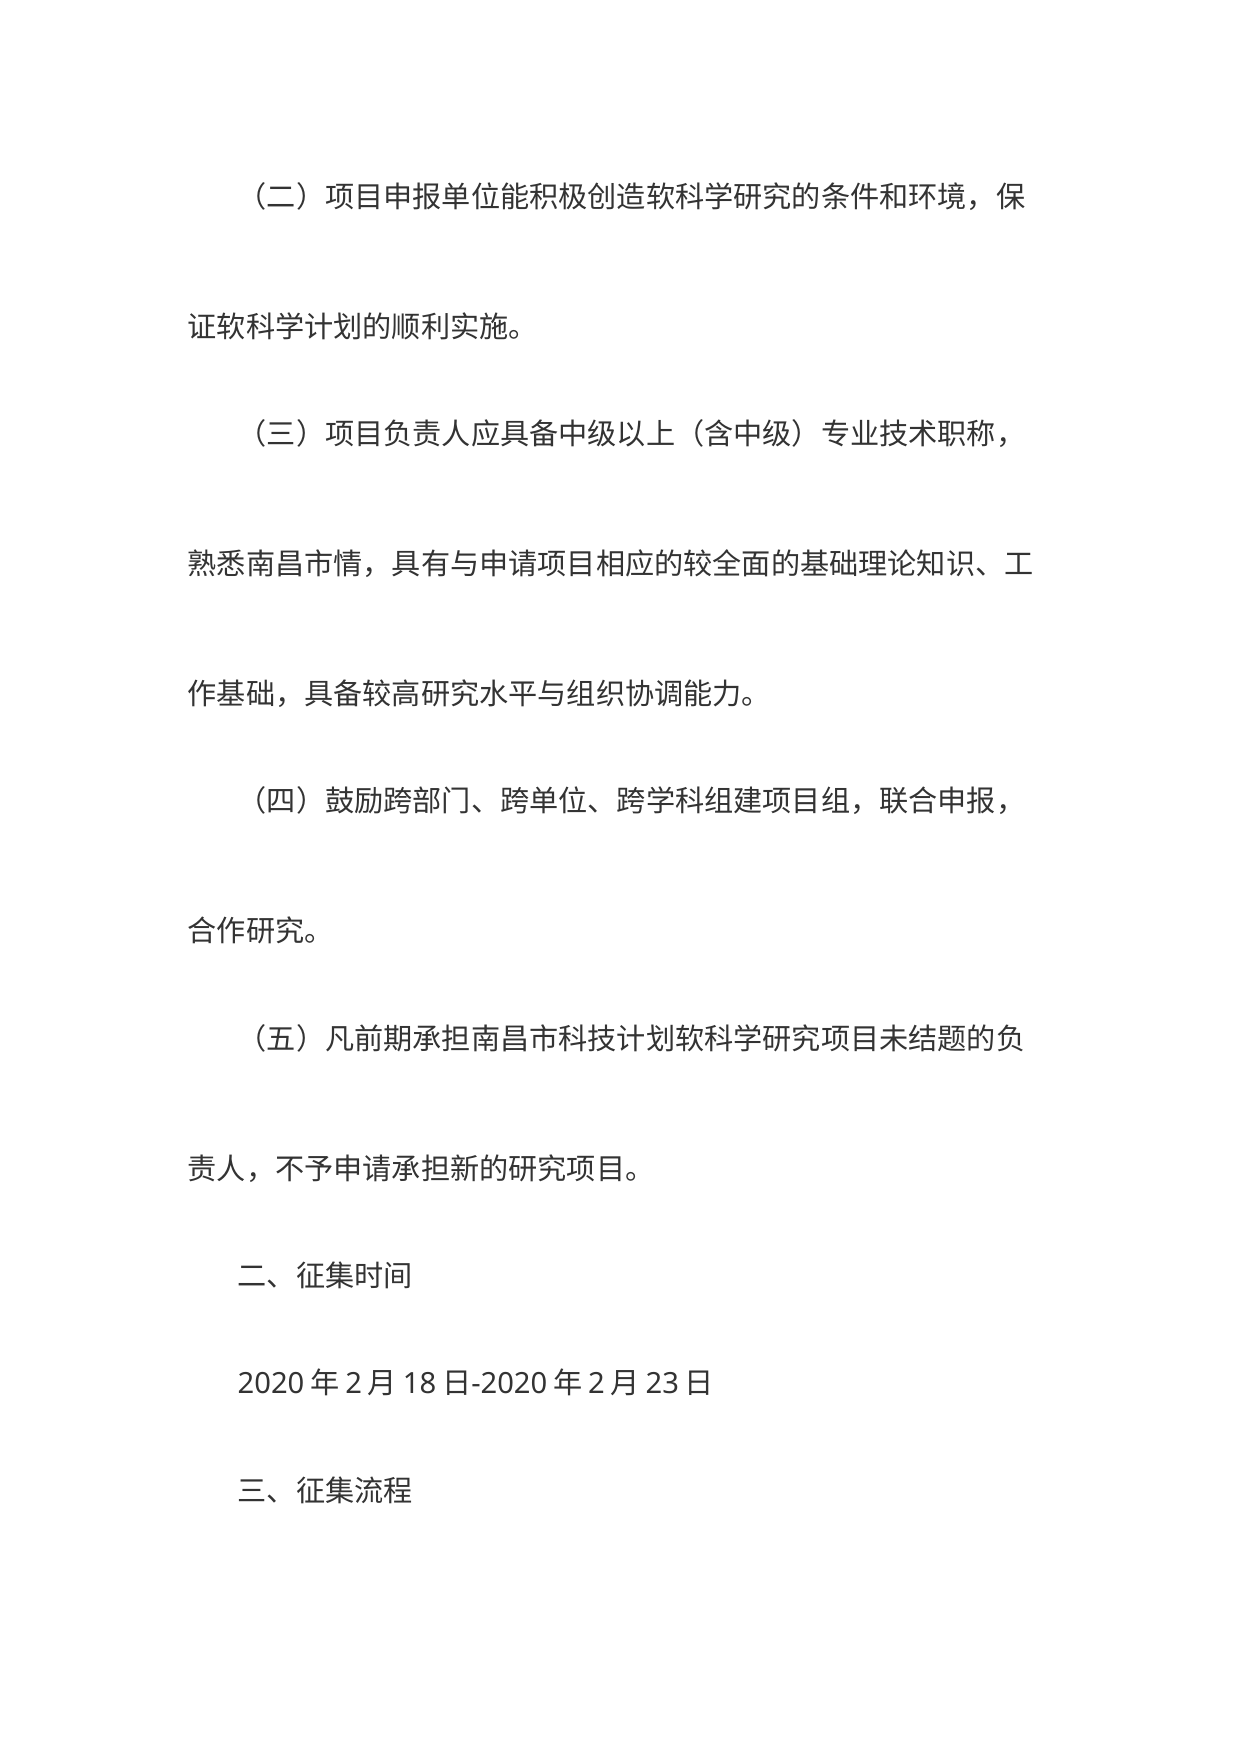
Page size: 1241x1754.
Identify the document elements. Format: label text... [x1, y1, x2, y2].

text 三、征集流程 [187, 1456, 1053, 1521]
text 2020年2月18日-2020年2月23日 [187, 1348, 1053, 1413]
text 二、征集时间 [187, 1241, 1053, 1306]
text （三）项目负责人应具备中级以上（含中级）专业技术职称，熟悉南昌市情，具有与申请项目相应的较全面的基础理论知识、工作基础，具备较高研究水平与组织协调能力。 [187, 399, 1053, 724]
text （二）项目申报单位能积极创造软科学研究的条件和环境，保证软科学计划的顺利实施。 [187, 162, 1053, 357]
text （四）鼓励跨部门、跨单位、跨学科组建项目组，联合申报，合作研究。 [187, 767, 1053, 962]
text （五）凡前期承担南昌市科技计划软科学研究项目未结题的负责人，不予申请承担新的研究项目。 [187, 1004, 1053, 1199]
